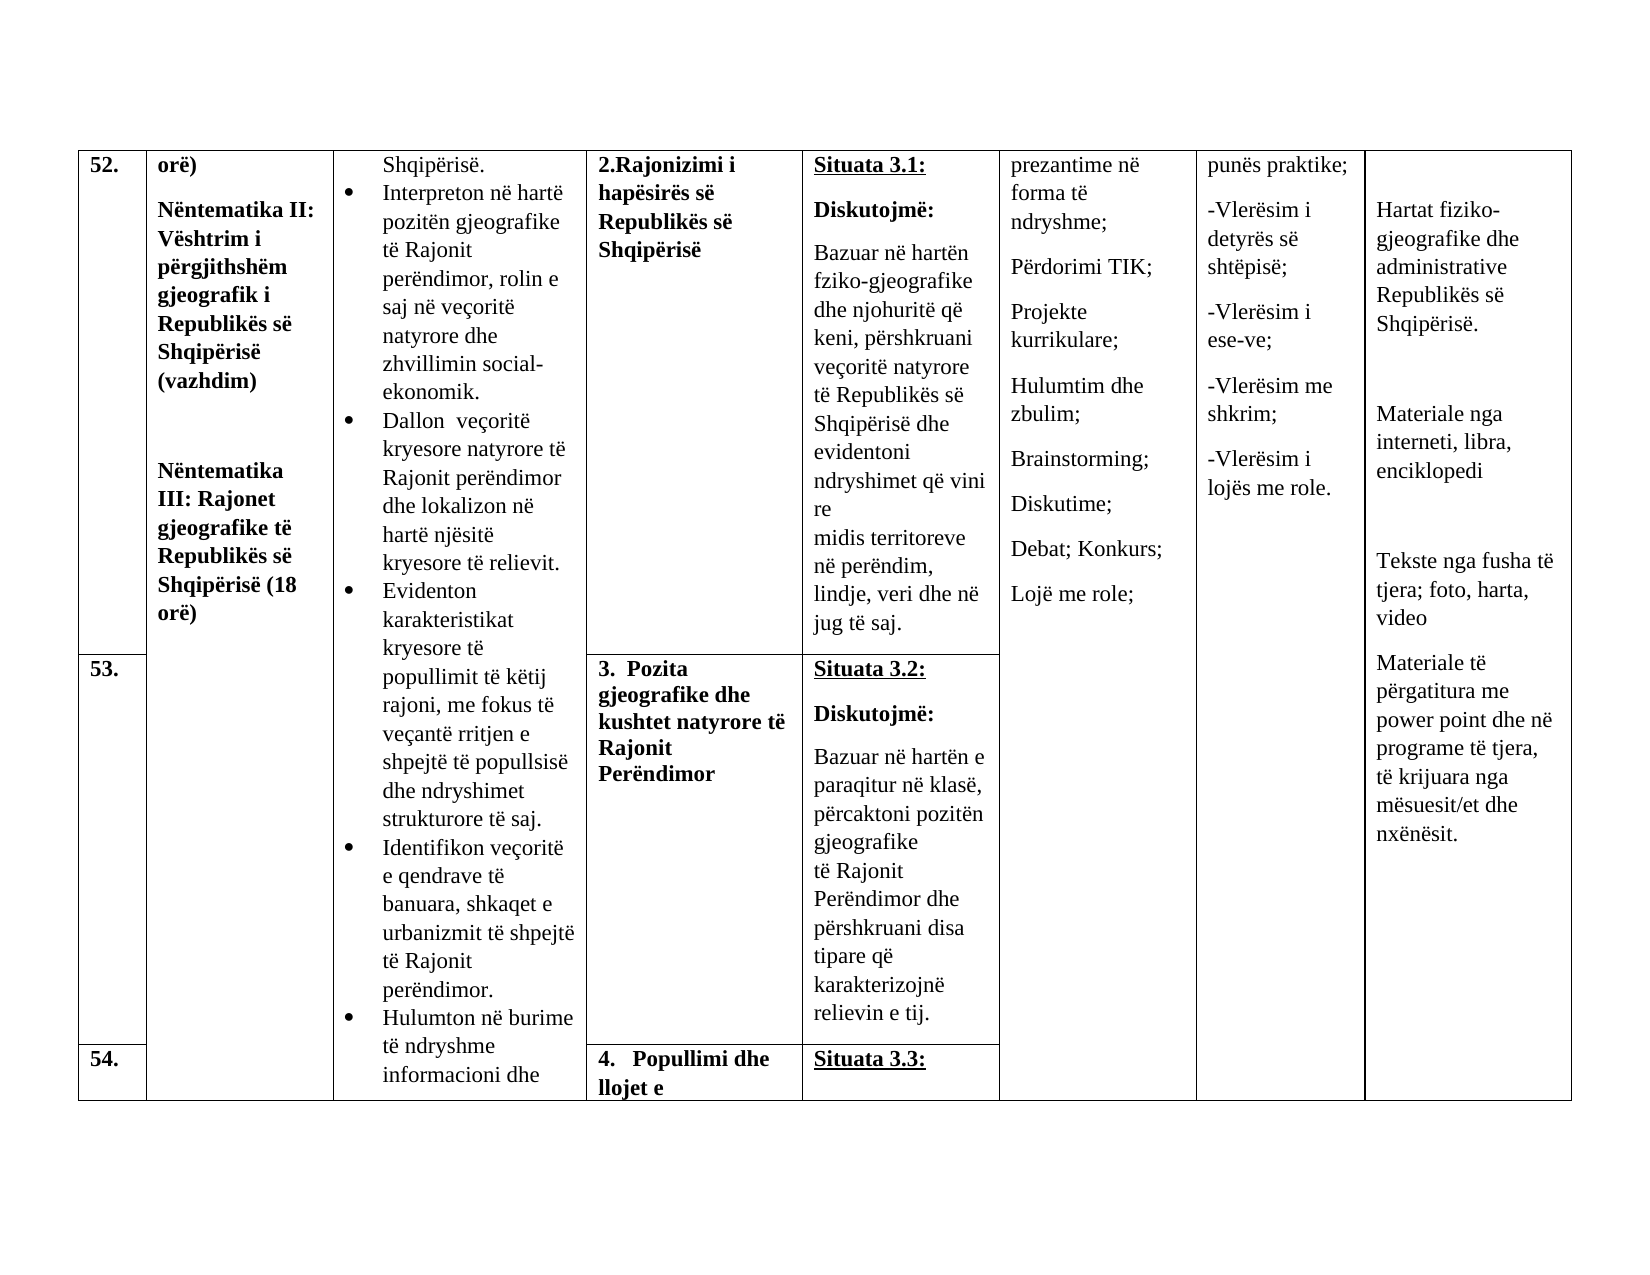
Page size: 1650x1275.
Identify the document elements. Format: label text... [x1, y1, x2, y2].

table_cell 54. [79, 1045, 146, 1100]
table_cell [334, 151, 586, 1100]
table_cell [1000, 151, 1196, 1100]
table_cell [1366, 151, 1571, 1100]
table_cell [147, 151, 333, 1100]
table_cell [1197, 151, 1364, 1100]
table_cell Situata 3.1: Diskutojmë: Bazuar në hartën fziko-gjeografike dhe njohuritë që keni, përshkruani veçoritë natyrore të Republikës së Shqipërisë dhe evidentoni ndryshimet që vini re midis territoreve në perëndim, lindje, veri dhe në jug të saj. [803, 151, 999, 654]
table_cell 52. [79, 151, 146, 654]
table_cell 53. [79, 655, 146, 1044]
table_cell Situata 3.2: Diskutojmë: Bazuar në hartën e paraqitur në klasë, përcaktoni pozitën gjeografike të Rajonit Perëndimor dhe përshkruani disa tipare që karakterizojnë relievin e tij. [803, 655, 999, 1044]
table_cell 3. Pozita gjeografike dhe kushtet natyrore të Rajonit Perëndimor [587, 655, 802, 1044]
table_cell 2.Rajonizimi i hapësirës së Republikës së Shqipërisë [587, 151, 802, 654]
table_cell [587, 1045, 802, 1100]
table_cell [803, 1045, 999, 1100]
